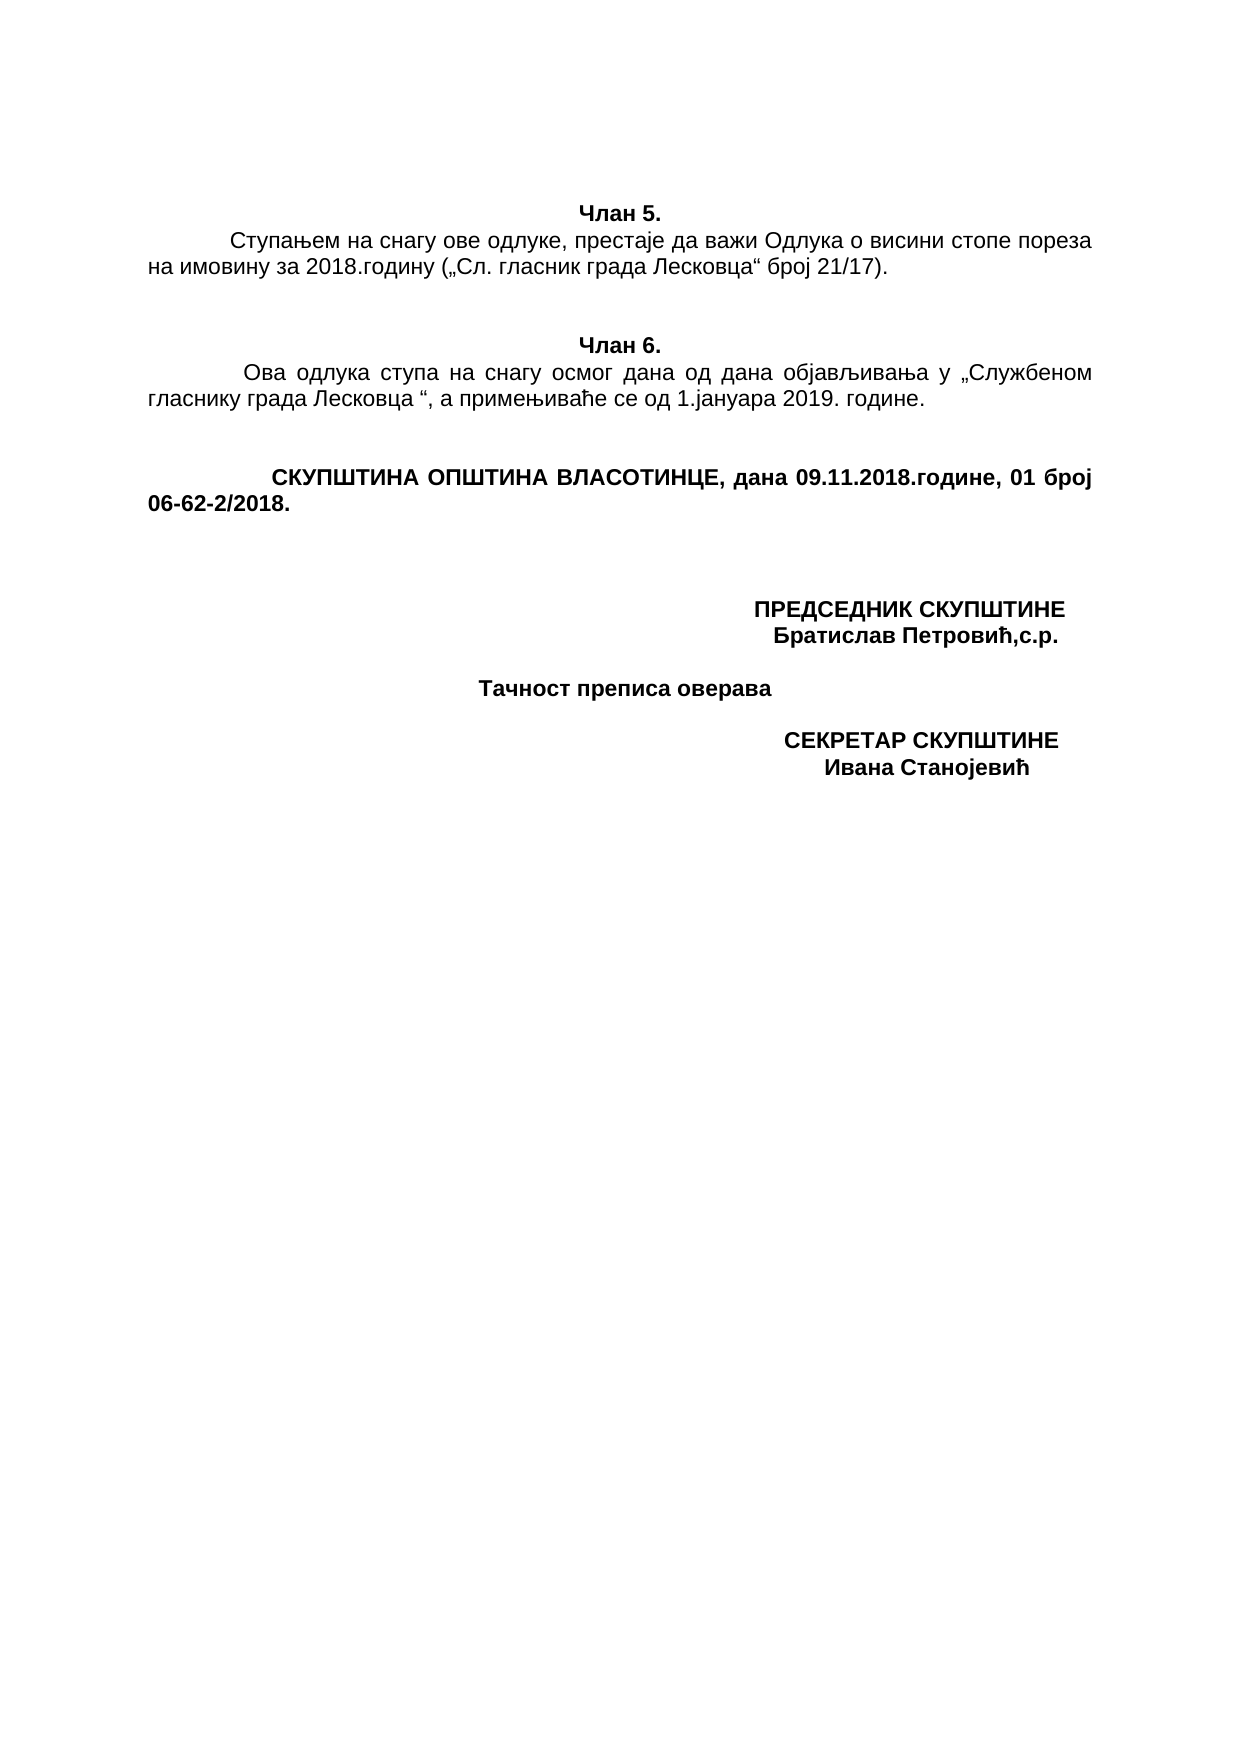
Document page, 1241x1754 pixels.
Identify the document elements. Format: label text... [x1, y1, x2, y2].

text СКУПШТИНА ОПШТИНА ВЛАСОТИНЦЕ, дана 09.11.2018.године, 01 број 06-62-2/2018. [148, 464, 1093, 517]
text Братислав Петровић,с.р. [748, 622, 1093, 648]
text Ступањем на снагу ове одлуке, престаје да важи Одлука о висини стопе пореза на имовину за 2018.годину („Сл. гласник града Лесковца“ број 21/17). [148, 227, 1093, 279]
text СЕКРЕТАР СКУПШТИНЕ [148, 727, 1093, 754]
text Тачност преписа оверава [148, 675, 1093, 701]
text Члан 5. [148, 200, 1093, 227]
text ПРЕДСЕДНИК СКУПШТИНЕ [673, 596, 1093, 622]
text Члан 6. [148, 332, 1093, 358]
text Ивана Станојевић [748, 754, 1093, 780]
text Ова одлука ступа на снагу осмог дана од дана објављивања у „Службеном гласнику града Лесковца “, а примењиваће се од 1.јануара 2019. године. [148, 358, 1093, 411]
